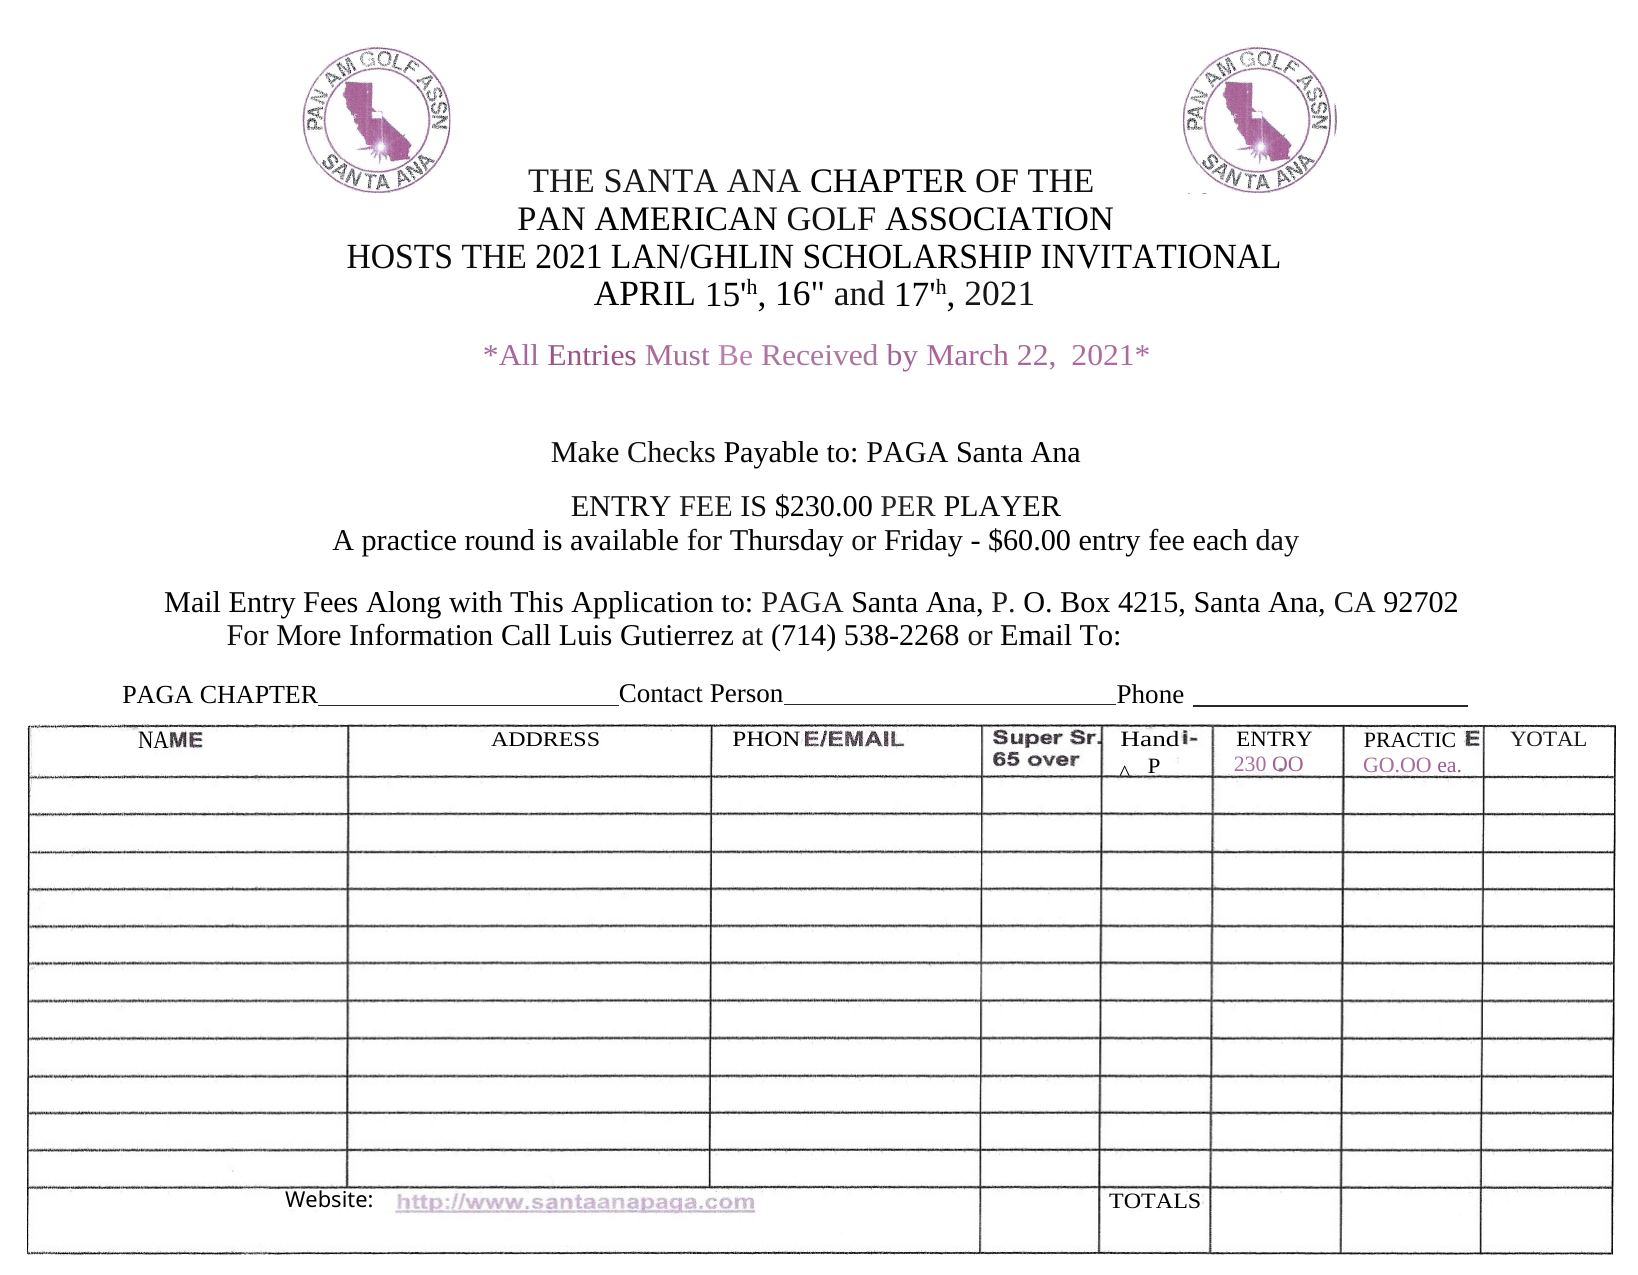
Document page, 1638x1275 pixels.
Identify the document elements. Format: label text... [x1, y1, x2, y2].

text PAGA CHAPTER Contact Person Phone [122, 677, 1600, 709]
picture [1182, 47, 1337, 193]
picture [27, 724, 1616, 1255]
text Make Checks Payable to: PAGA Santa Ana ENTRY FEE IS $230.00 PER PLAYER [548, 415, 1083, 523]
text Mail Entry Fees Along with This Application to: PAGA Santa Ana, P. O. Box 4215, Santa Ana, CA 92702 For More Information Call Luis Gutierrez at (714) 538-2268 or Email To: [164, 586, 1498, 652]
text A practice round is available for Thursday or Friday - $60.00 entry fee each day [330, 523, 1301, 557]
text *All Entries Must Be Received by March 22, 2021* [330, 338, 1303, 372]
text THE SANTA ANA CHAPTER OF THE PAN AMERICAN GOLF ASSOCIATION [506, 162, 1116, 238]
picture [302, 47, 451, 193]
text HOSTS THE 2021 LAN/GHLIN SCHOLARSHIP INVITATIONAL APRIL 15'h, 16" and 17'h, 2021 [327, 239, 1301, 314]
